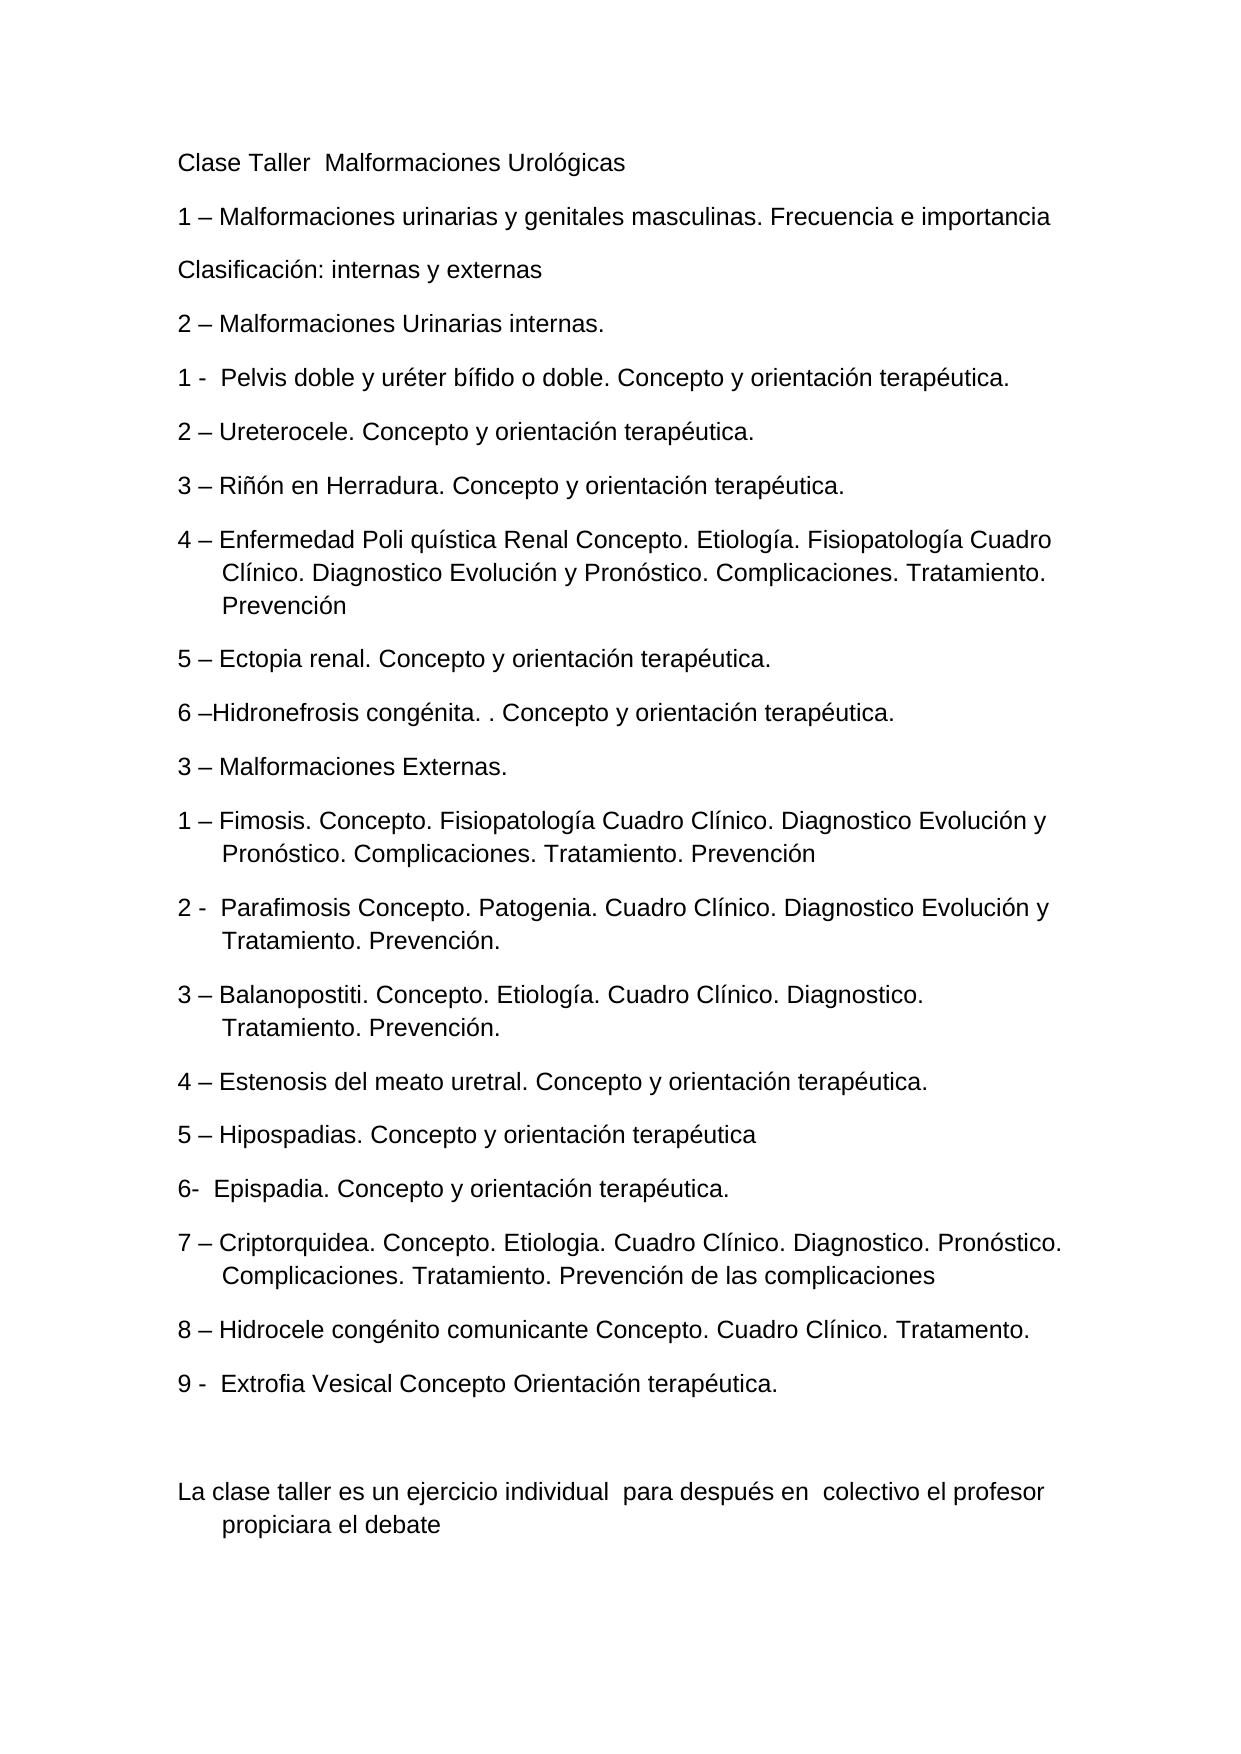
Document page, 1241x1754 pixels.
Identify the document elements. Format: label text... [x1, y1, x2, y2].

text 8 – Hidrocele congénito comunicante Concepto. Cuadro Clínico. Tratamento. [177, 1315, 1063, 1344]
text La clase taller es un ejercicio individual para después en colectivo el profesor propiciara el debate [177, 1477, 1063, 1538]
text 2 - Parafimosis Concepto. Patogenia. Cuadro Clínico. Diagnostico Evolución y Tratamiento. Prevención. [177, 893, 1063, 955]
text 5 – Hipospadias. Concepto y orientación terapéutica [177, 1121, 1063, 1149]
text 2 – Ureterocele. Concepto y orientación terapéutica. [177, 417, 1063, 446]
text 4 – Estenosis del meato uretral. Concepto y orientación terapéutica. [177, 1067, 1063, 1095]
text 7 – Criptorquidea. Concepto. Etiologia. Cuadro Clínico. Diagnostico. Pronóstico. Complicaciones. Tratamiento. Prevención de las complicaciones [177, 1228, 1063, 1290]
text 2 – Malformaciones Urinarias internas. [177, 309, 1063, 338]
text 3 – Riñón en Herradura. Concepto y orientación terapéutica. [177, 471, 1063, 499]
text 6 –Hidronefrosis congénita. . Concepto y orientación terapéutica. [177, 698, 1063, 727]
text 4 – Enfermedad Poli quística Renal Concepto. Etiología. Fisiopatología Cuadro Clínico. Diagnostico Evolución y Pronóstico. Complicaciones. Tratamiento. Prevención [177, 524, 1063, 619]
text 6- Epispadia. Concepto y orientación terapéutica. [177, 1174, 1063, 1203]
text 3 – Balanopostiti. Concepto. Etiología. Cuadro Clínico. Diagnostico. Tratamiento. Prevención. [177, 980, 1063, 1042]
text 1 – Malformaciones urinarias y genitales masculinas. Frecuencia e importancia [177, 201, 1063, 230]
text 9 - Extrofia Vesical Concepto Orientación terapéutica. [177, 1369, 1063, 1398]
text Clasificación: internas y externas [177, 255, 1063, 284]
text 1 - Pelvis doble y uréter bífido o doble. Concepto y orientación terapéutica. [177, 363, 1063, 392]
text Clase Taller Malformaciones Urológicas [177, 148, 1063, 176]
text 3 – Malformaciones Externas. [177, 752, 1063, 781]
text 5 – Ectopia renal. Concepto y orientación terapéutica. [177, 644, 1063, 673]
text 1 – Fimosis. Concepto. Fisiopatología Cuadro Clínico. Diagnostico Evolución y Pronóstico. Complicaciones. Tratamiento. Prevención [177, 806, 1063, 868]
